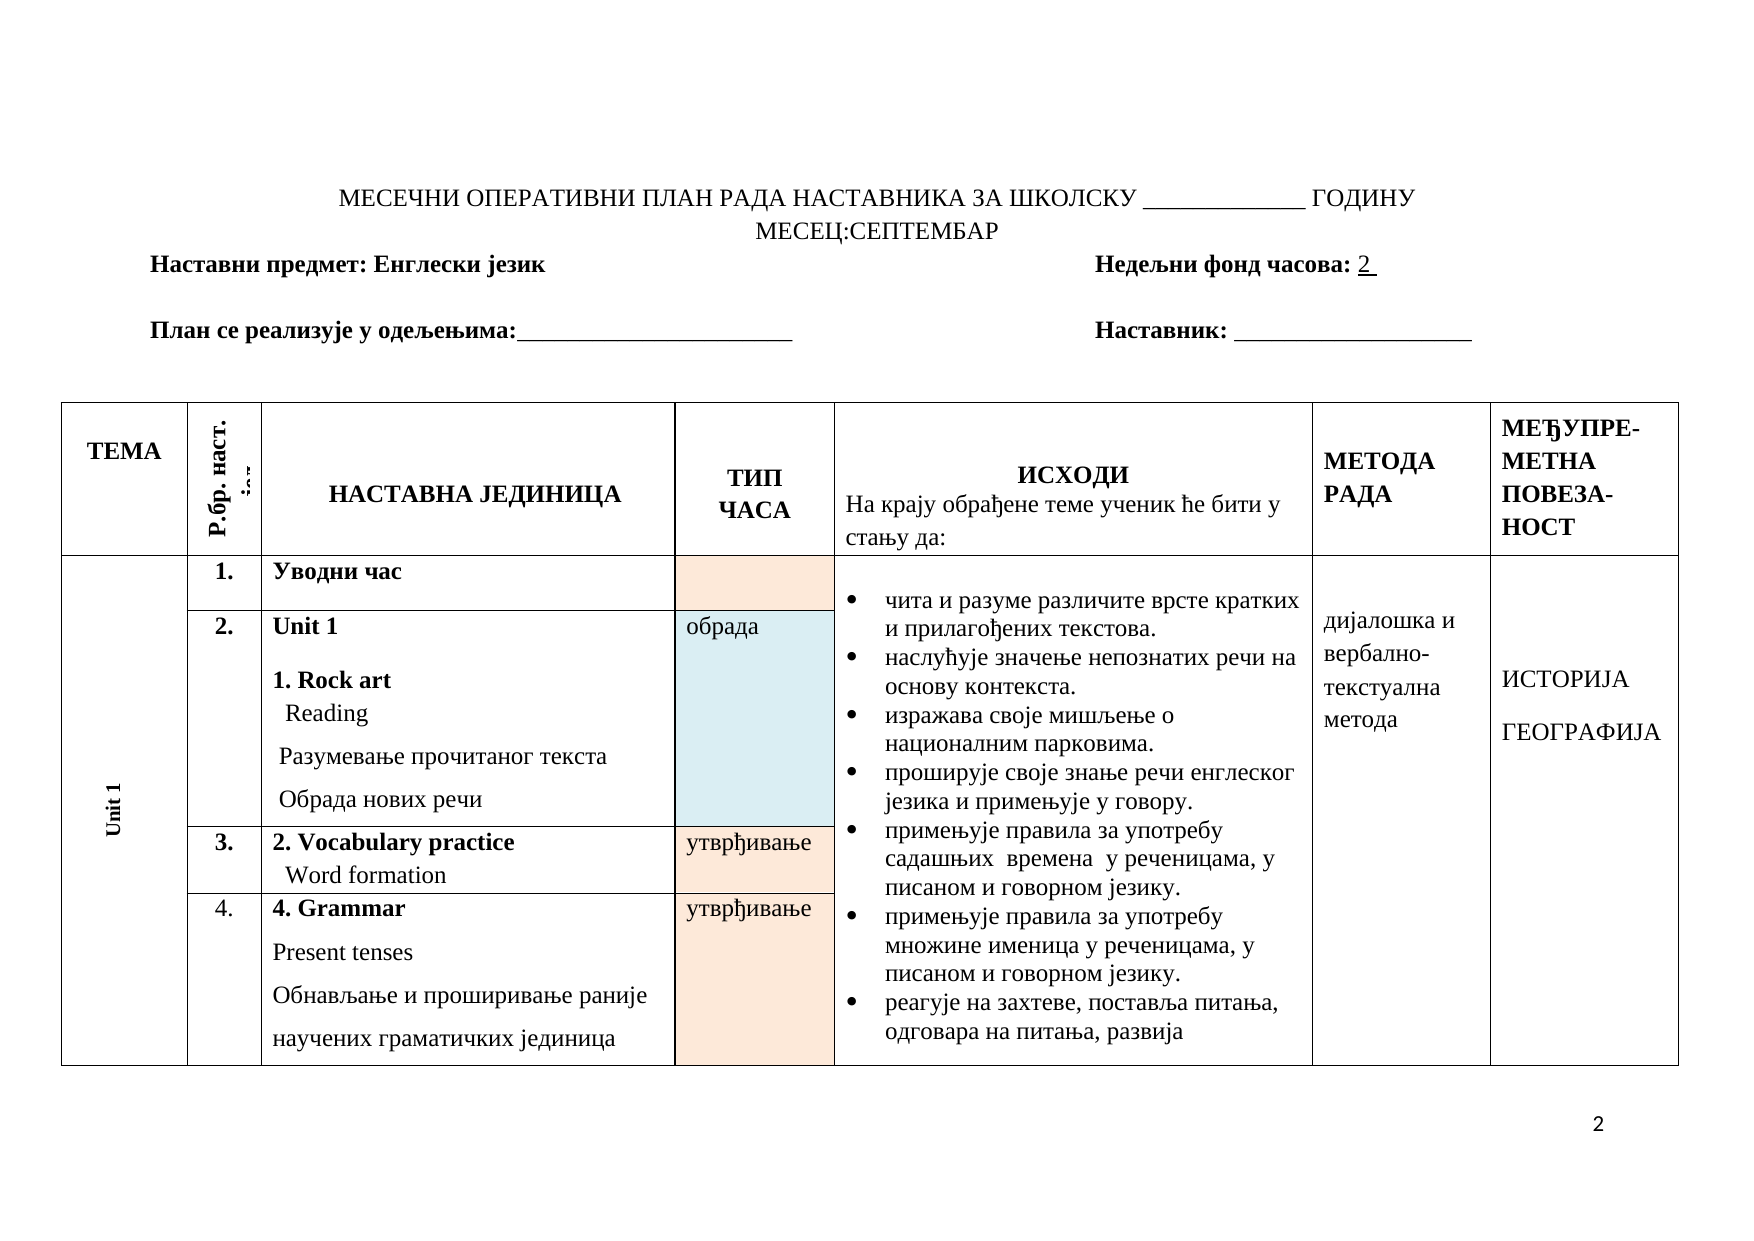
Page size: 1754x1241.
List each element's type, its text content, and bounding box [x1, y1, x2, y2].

table_header ИСХОДИ На крају обрађене теме ученик ће бити у стању да: [835, 403, 1312, 555]
table_header НАСТАВНА ЈЕДИНИЦА [262, 403, 674, 555]
table_cell утврђивање [676, 894, 834, 1065]
text МЕСЕЧНИ ОПЕРАТИВНИ ПЛАН РАДА НАСТАВНИКА ЗА ШКОЛСКУ _____________ ГОДИНУ [150, 183, 1604, 212]
table_cell 2. [188, 611, 261, 826]
table_cell 3. [188, 827, 261, 892]
table_cell ИСТОРИЈА ГЕОГРАФИЈА [1491, 556, 1678, 1065]
table_cell 4. [188, 894, 261, 1065]
table_cell обрада [676, 611, 834, 826]
table_cell Unit 1 1. Rock art Reading Разумевање прочитаног текста Обрада нових речи [262, 611, 674, 826]
table_header МЕЂУПРЕ-МЕТНА ПОВЕЗА-НОСТ [1491, 403, 1678, 555]
table_cell дијалошка и вербално-текстуална метода [1313, 556, 1490, 1065]
table_cell утврђивање [676, 827, 834, 892]
text Наставни предмет: Енглески језик Недељни фонд часова: 2 [150, 249, 1604, 278]
table_cell 2. Vocabulary practice Word formation [262, 827, 674, 892]
text План се реализује у одељењима:______________________ Наставник: ___________________ [150, 315, 1604, 344]
table_cell Unit 1 NATIONAL PARKS [62, 556, 187, 1065]
text МЕСЕЦ:СЕПТЕМБАР [150, 216, 1604, 245]
table_cell 4. Grammar Present tenses Обнављање и проширивање раније научених граматичких јединица [262, 894, 674, 1065]
table_header Р.бр. наст. јед. [188, 403, 261, 555]
table_header ТИП ЧАСА [676, 403, 834, 555]
table_header МЕТОДА РАДА [1313, 403, 1490, 555]
table_cell 1. [188, 556, 261, 610]
table_cell чита и разуме различите врсте кратких и прилагођених текстова. наслућује значење непознатих речи на основу контекста. изражава своје мишљење о националним парковима. проширује своје знање речи енглеског језика и примењује у говору. примењује правила за употребу садашњих времена у реченицама, у писаном и говорном језику. примењује правила за употребу множине именица у реченицама, у писаном и говорном језику. реагује на захтеве, поставља питања, одговара на питања, развија комуникацију са другим ученицима. разуме битне елементе садржаја у краћим аудио формама. развија говорне вештине на тему националних паркова.. пише текст o Тари примењујући правила правописа и интерпункције, поштујући основна начела организације текста. [835, 556, 1312, 1065]
table_cell Уводни час [262, 556, 674, 610]
table_header ТЕМА [62, 403, 187, 555]
table_cell [676, 556, 834, 610]
